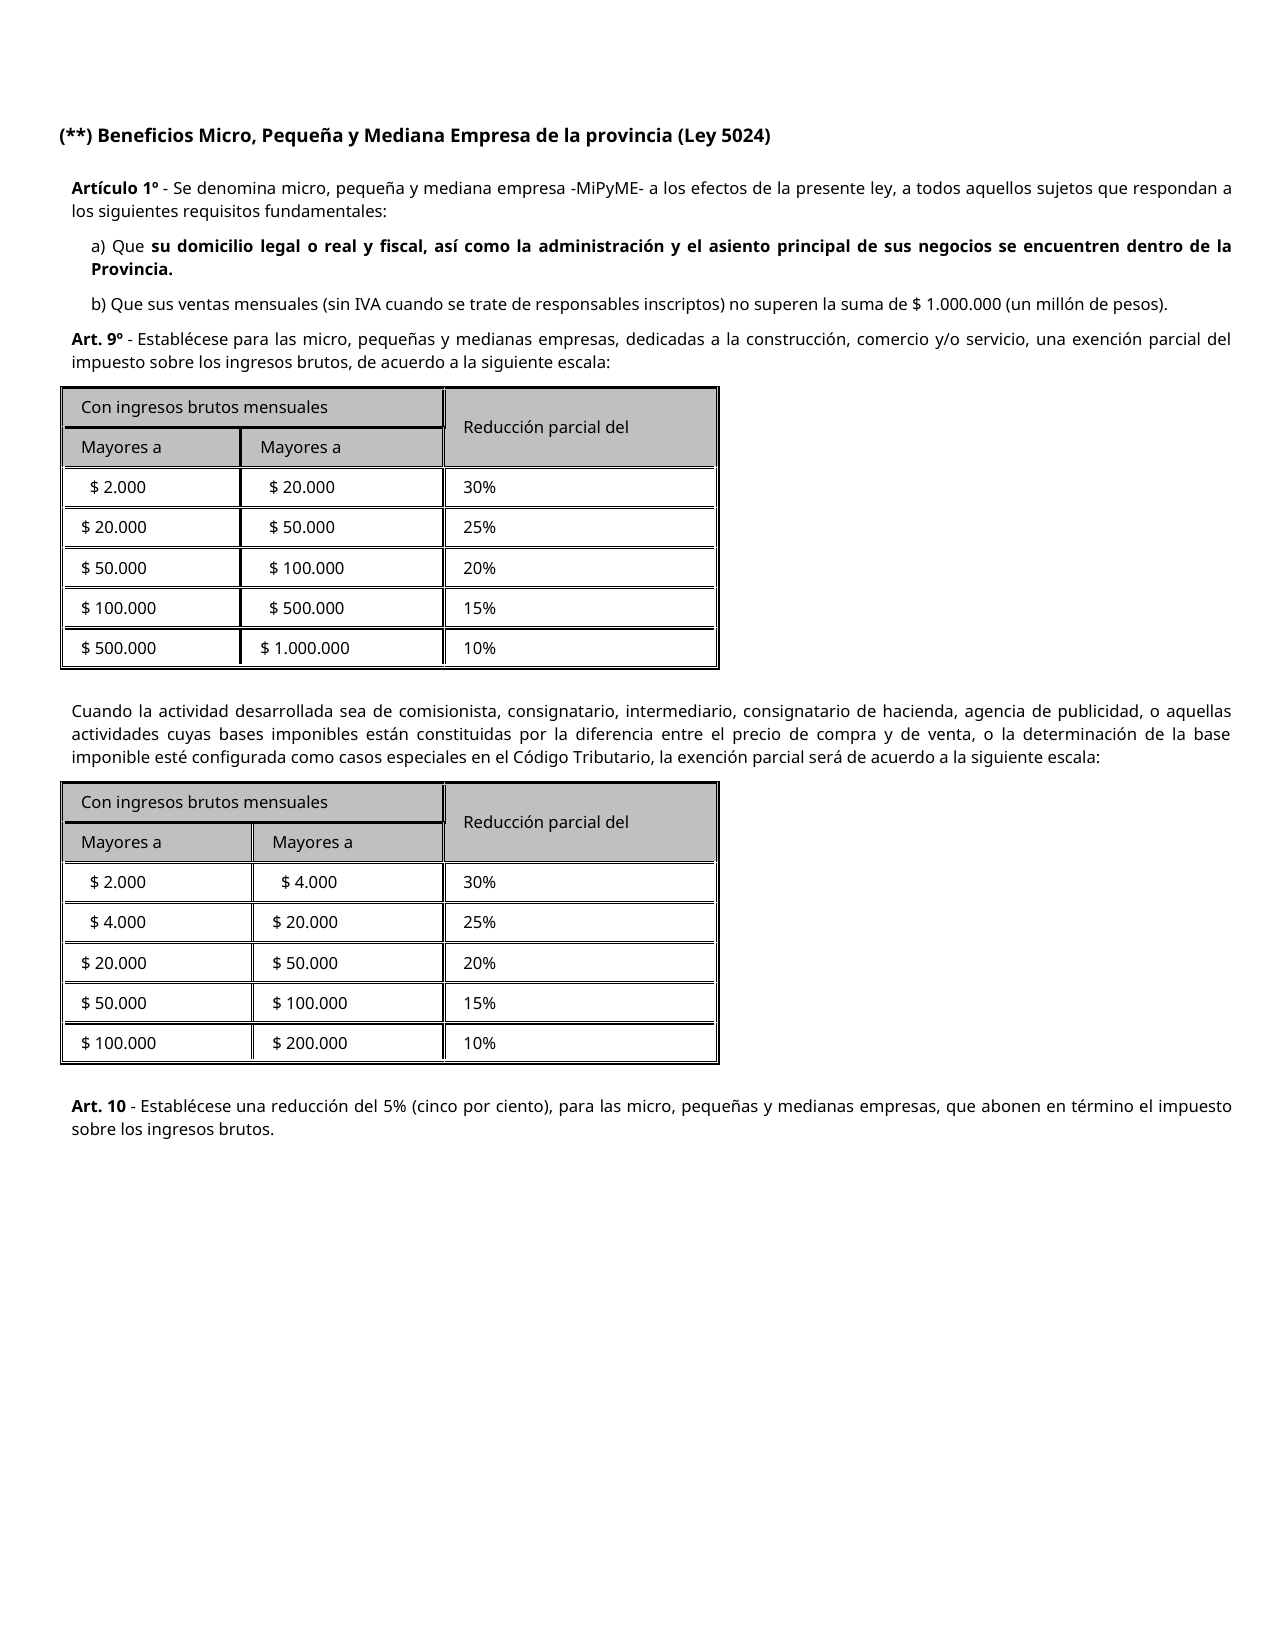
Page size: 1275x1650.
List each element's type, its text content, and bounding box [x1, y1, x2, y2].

text (**) Beneficios Micro, Pequeña y Mediana Empresa de la provincia (Ley 5024) [59, 122, 1245, 148]
table_header [59, 386, 1275, 700]
text Art. 9º - Establécese para las micro, pequeñas y medianas empresas, dedicadas a la construcción, comercio y/o servicio, una exención parcial del impuesto sobre los ingresos brutos, de acuerdo a la siguiente escala: [71, 328, 1233, 373]
text a) Que su domicilio legal o real y fiscal, así como la administración y el asiento principal de sus negocios se encuentren dentro de la Provincia. [91, 235, 1233, 280]
text Artículo 1º - Se denomina micro, pequeña y mediana empresa -MiPyME- a los efectos de la presente ley, a todos aquellos sujetos que respondan a los siguientes requisitos fundamentales: [71, 177, 1233, 222]
table_header [59, 781, 1275, 1095]
text Cuando la actividad desarrollada sea de comisionista, consignatario, intermediario, consignatario de hacienda, agencia de publicidad, o aquellas actividades cuyas bases imponibles están constituidas por la diferencia entre el precio de compra y de venta, o la determinación de la base imponible esté configurada como casos especiales en el Código Tributario, la exención parcial será de acuerdo a la siguiente escala: [71, 700, 1233, 768]
text Art. 10 - Establécese una reducción del 5% (cinco por ciento), para las micro, pequeñas y medianas empresas, que abonen en término el impuesto sobre los ingresos brutos. [71, 1095, 1233, 1140]
text b) Que sus ventas mensuales (sin IVA cuando se trate de responsables inscriptos) no superen la suma de $ 1.000.000 (un millón de pesos). [91, 293, 1233, 315]
